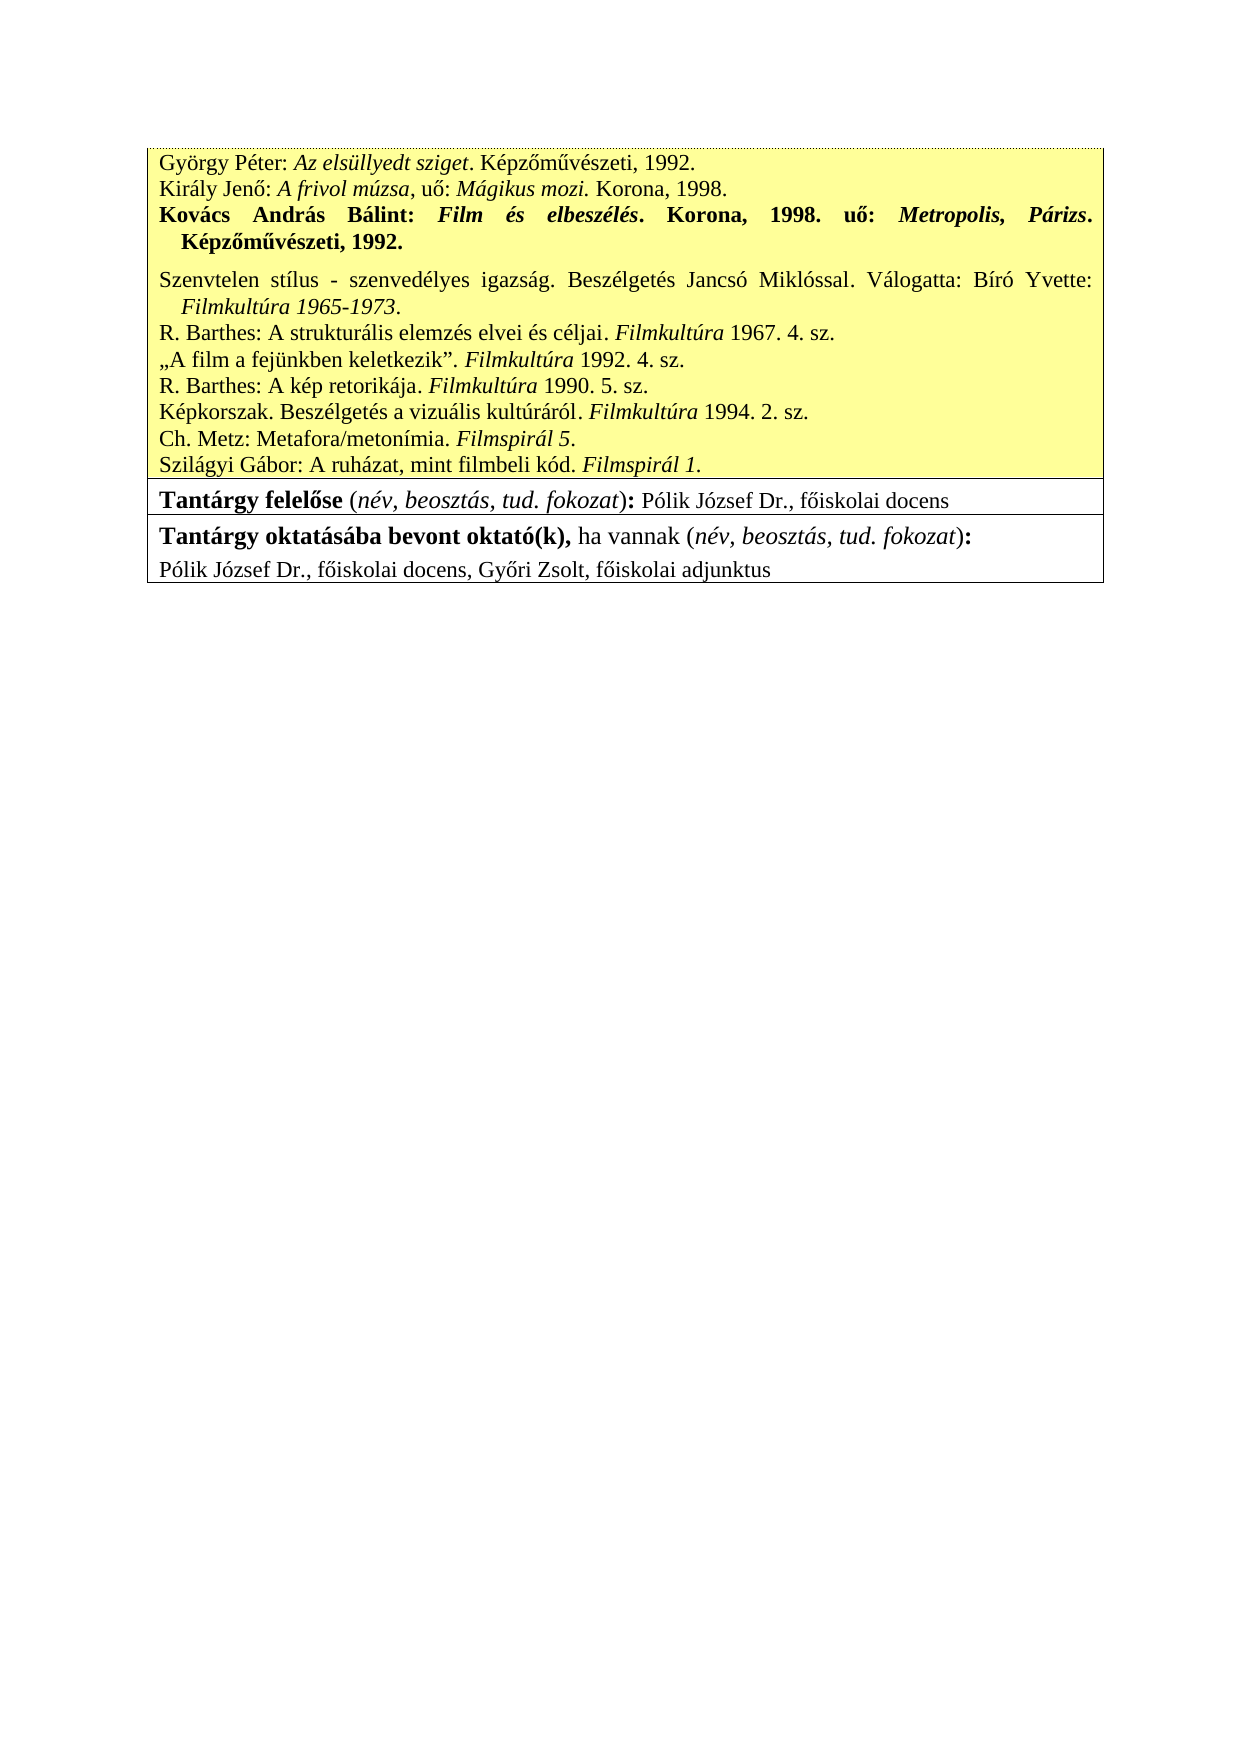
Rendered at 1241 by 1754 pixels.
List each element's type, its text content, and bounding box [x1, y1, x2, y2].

table_cell Tantárgy felelőse (név, beosztás, tud. fokozat): Pólik József Dr., főiskolai docens [148, 479, 1103, 513]
table_cell Tantárgy oktatásába bevont oktató(k), ha vannak (név, beosztás, tud. fokozat): Pólik József Dr., főiskolai docens, Győri Zsolt, főiskolai adjunktus [148, 515, 1103, 582]
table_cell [148, 148, 1103, 477]
